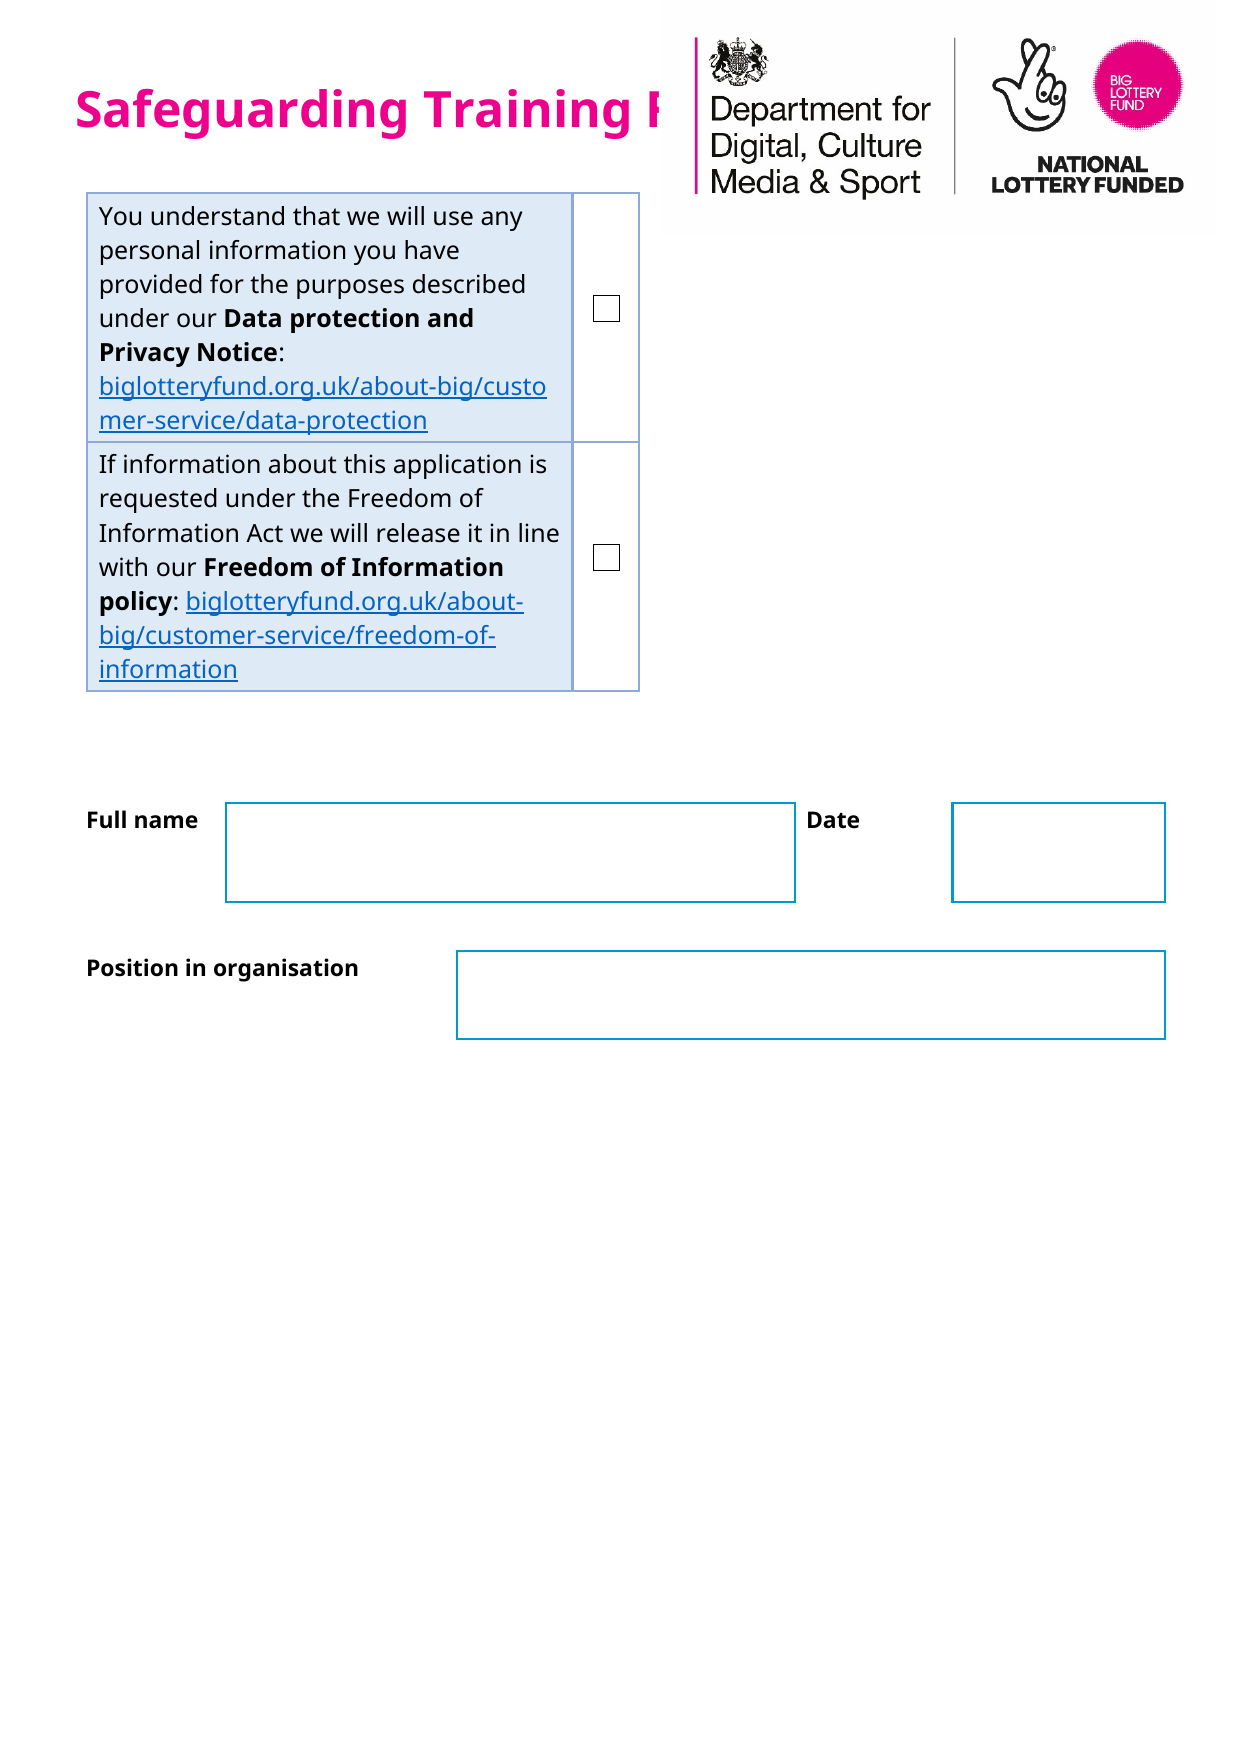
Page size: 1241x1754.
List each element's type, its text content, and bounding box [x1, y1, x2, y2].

table_cell [75, 901, 1165, 950]
table_cell [574, 194, 638, 441]
table_header Date [796, 802, 951, 901]
table_header [954, 804, 1164, 901]
table_cell You understand that we will use any personal information you have provided for the purposes described under our Data protection and Privacy Notice: biglotteryfund.org.uk/about-big/customer-service/data-protection [88, 194, 571, 441]
table_cell If information about this application is requested under the Freedom of Information Act we will release it in line with our Freedom of Information policy: biglotteryfund.org.uk/about-big/customer-service/freedom-of-information [88, 443, 571, 690]
table_header Full name [75, 802, 225, 901]
table_cell Position in organisation [75, 950, 456, 1038]
table_header [227, 804, 794, 901]
table_cell [458, 952, 1164, 1038]
table_cell [574, 443, 638, 690]
picture [657, 0, 1217, 235]
